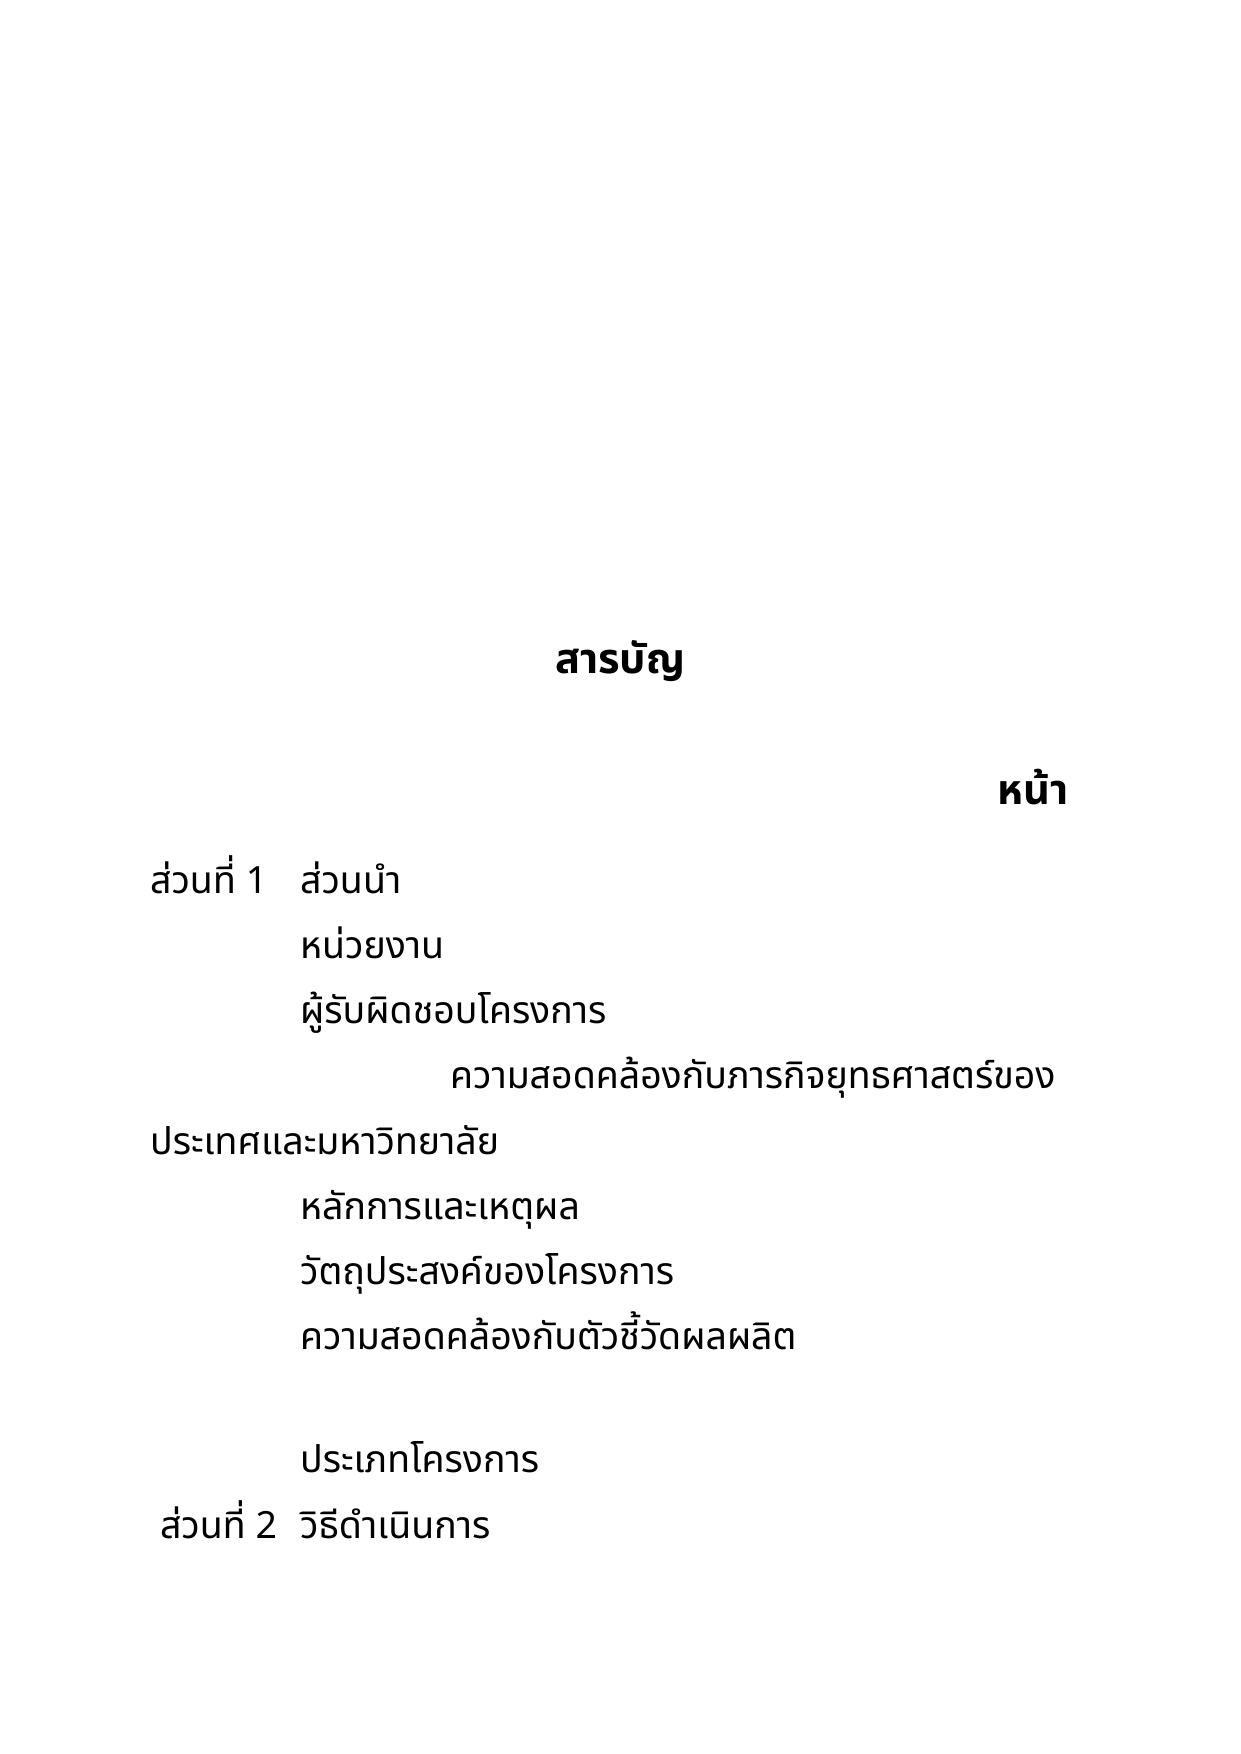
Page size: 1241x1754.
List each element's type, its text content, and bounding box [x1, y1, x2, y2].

text หลักการและเหตุผล [150, 1179, 1090, 1236]
text สารบัญ [150, 629, 1090, 692]
text วัตถุประสงค์ของโครงการ [150, 1244, 1090, 1301]
text ประเภทโครงการ [150, 1433, 1090, 1489]
text ผู้รับผิดชอบโครงการ ความสอดคล้องกับภารกิจยุทธศาสตร์ของประเทศและมหาวิทยาลัย [150, 984, 1090, 1171]
text หน้า [975, 722, 1090, 823]
text ส่วนที่ 2 วิธีดำเนินการ [150, 1498, 1090, 1555]
text หน่วยงาน [150, 918, 1090, 975]
text ความสอดคล้องกับตัวชี้วัดผลผลิต [150, 1310, 1090, 1425]
text ส่วนที่ 1 ส่วนนำ [150, 853, 1090, 910]
